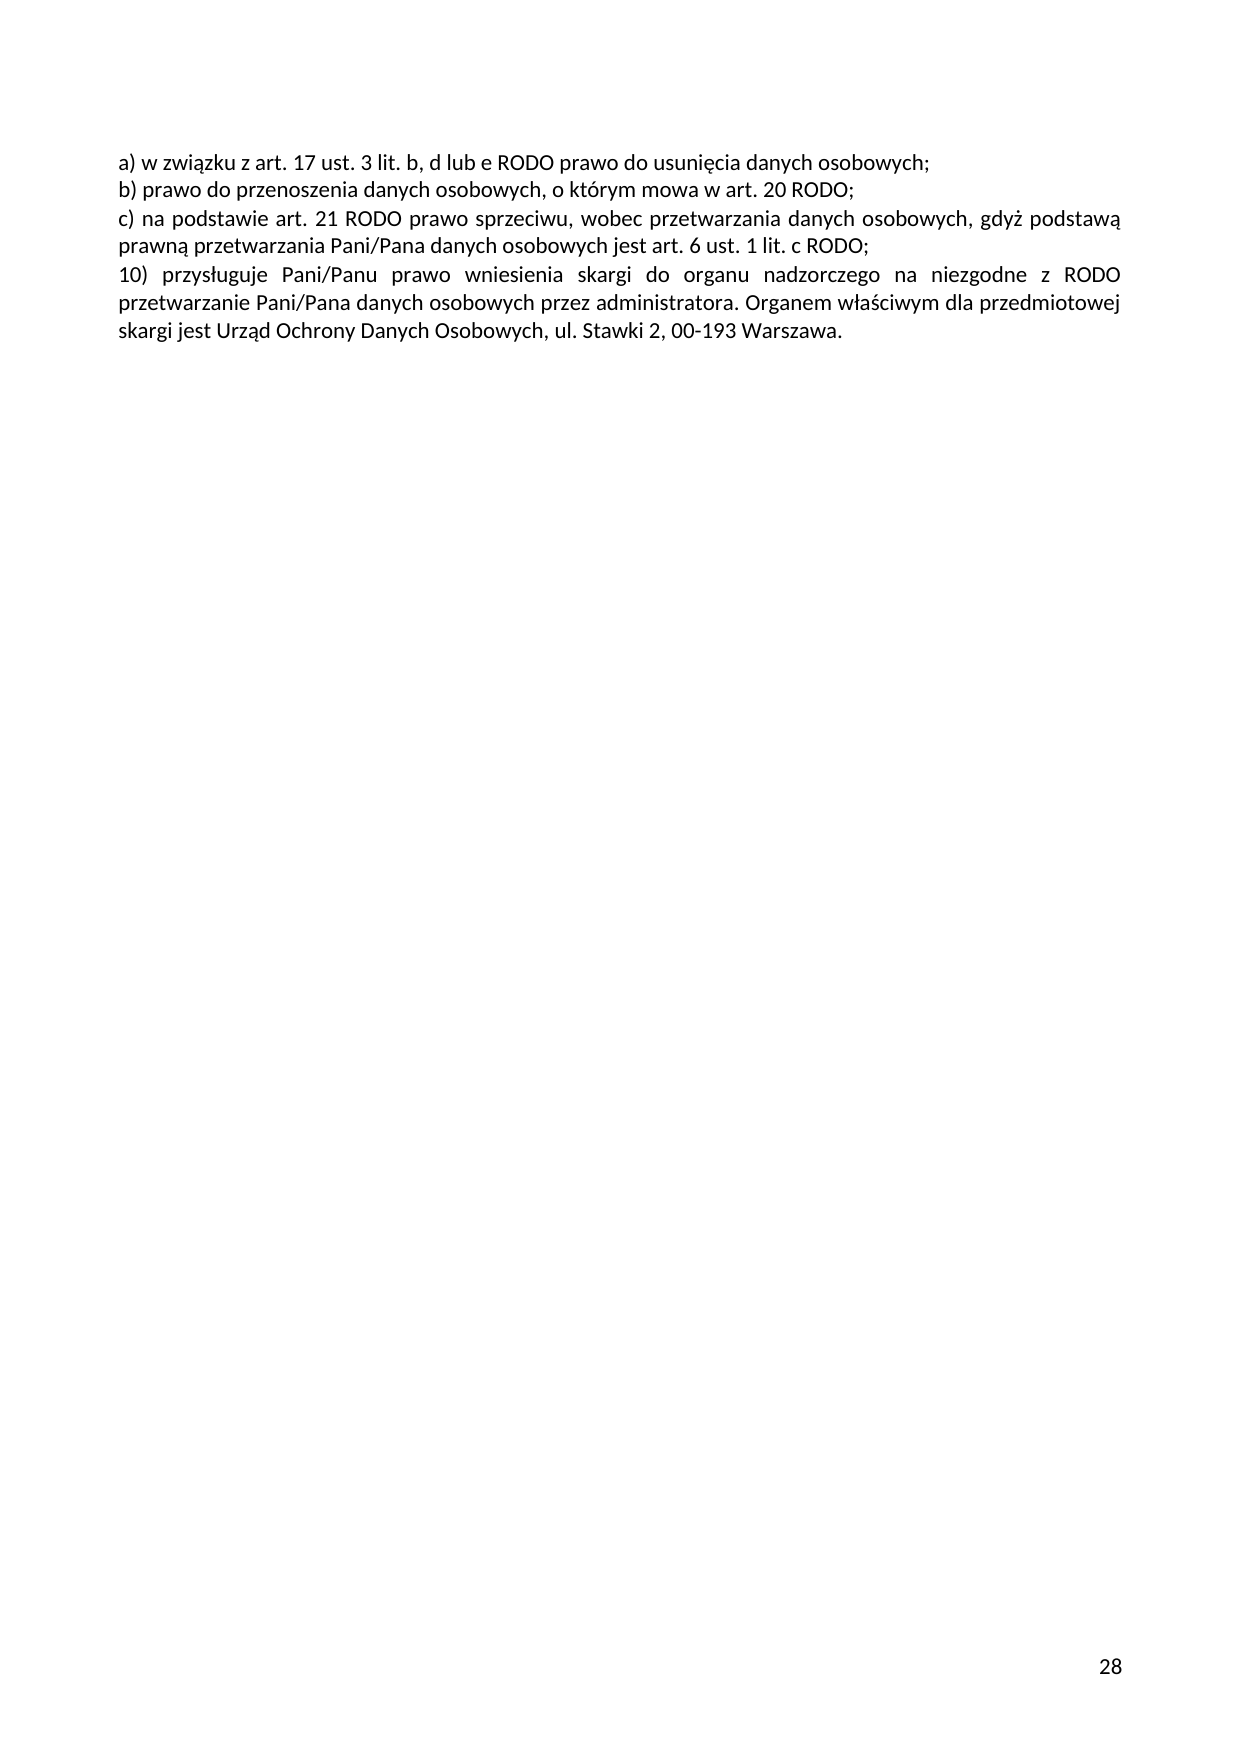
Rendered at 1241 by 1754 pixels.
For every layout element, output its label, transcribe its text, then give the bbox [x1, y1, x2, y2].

text b) prawo do przenoszenia danych osobowych, o którym mowa w art. 20 RODO; [118, 176, 1122, 204]
text 10) przysługuje Pani/Panu prawo wniesienia skargi do organu nadzorczego na niezgodne z RODO przetwarzanie Pani/Pana danych osobowych przez administratora. Organem właściwym dla przedmiotowej skargi jest Urząd Ochrony Danych Osobowych, ul. Stawki 2, 00-193 Warszawa. [118, 260, 1122, 344]
text c) na podstawie art. 21 RODO prawo sprzeciwu, wobec przetwarzania danych osobowych, gdyż podstawą prawną przetwarzania Pani/Pana danych osobowych jest art. 6 ust. 1 lit. c RODO; [118, 204, 1122, 260]
text a) w związku z art. 17 ust. 3 lit. b, d lub e RODO prawo do usunięcia danych osobowych; [118, 148, 1122, 176]
